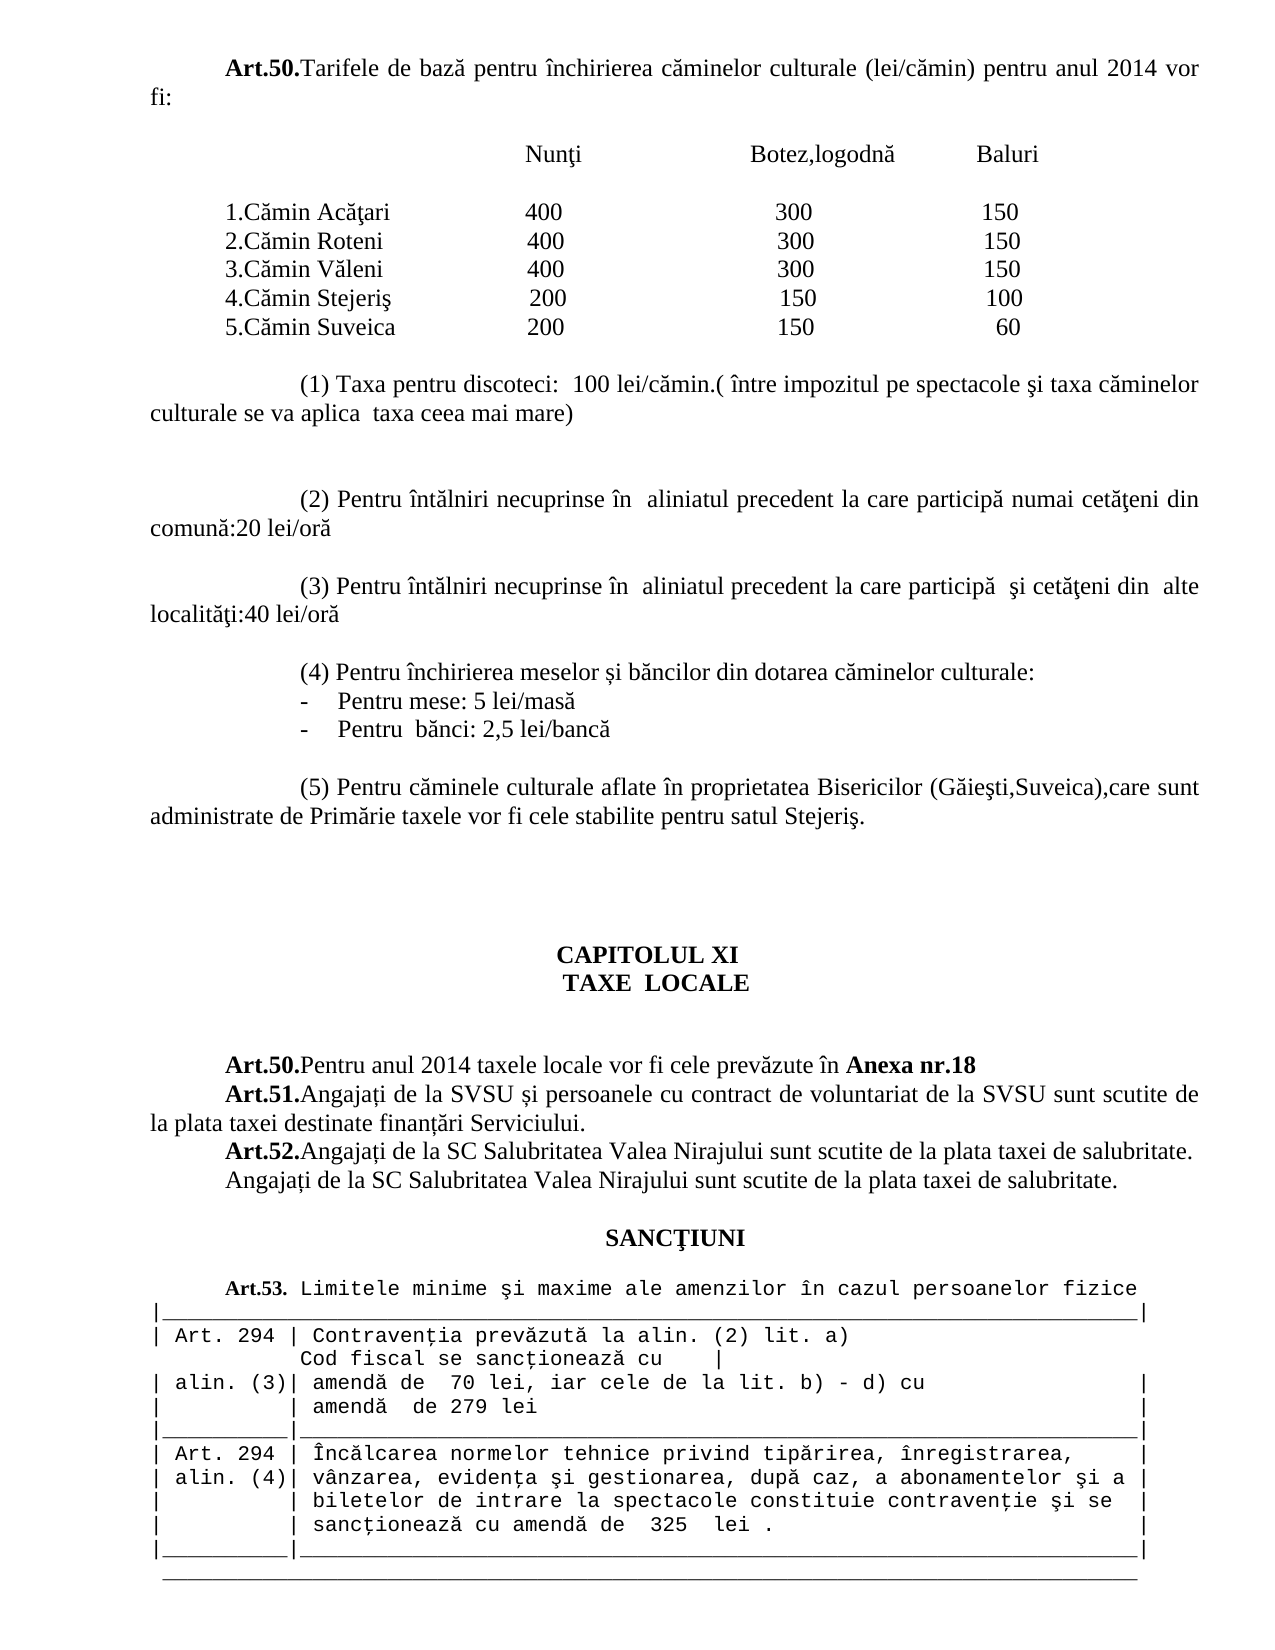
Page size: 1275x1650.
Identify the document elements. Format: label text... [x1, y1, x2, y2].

text Art.53. Limitele minime şi maxime ale amenzilor în cazul persoanelor fizice [150, 1275, 1200, 1301]
text 2.Cămin Roteni 400 300 150 [150, 226, 1200, 254]
text TAXE LOCALE [150, 968, 1200, 997]
text (2) Pentru întălniri necuprinse în aliniatul precedent la care participă numai cetăţeni din comună:20 lei/oră [150, 484, 1200, 542]
list Pentru mese: 5 lei/masă [300, 686, 1200, 714]
text | Art. 294 | Contravenţia prevăzută la alin. (2) lit. a) [150, 1325, 1200, 1348]
text | | biletelor de intrare la spectacole constituie contravenţie şi se | [150, 1490, 1200, 1514]
text | | sancţionează cu amendă de 325 lei . | [150, 1514, 1200, 1538]
text Cod fiscal se sancţionează cu | [150, 1348, 1200, 1372]
text (3) Pentru întălniri necuprinse în aliniatul precedent la care participă şi cetăţeni din alte localităţi:40 lei/oră [150, 571, 1200, 628]
text |__________|___________________________________________________________________| [150, 1419, 1200, 1443]
text Nunţi Botez,logodnă Baluri [150, 139, 1200, 168]
text ______________________________________________________________________________ [150, 1561, 1200, 1585]
text 5.Cămin Suveica 200 150 60 [150, 312, 1200, 341]
text (5) Pentru căminele culturale aflate în proprietatea Bisericilor (Găieşti,Suveica),care sunt administrate de Primărie taxele vor fi cele stabilite pentru satul Stejeriş. [150, 772, 1200, 829]
text |______________________________________________________________________________| [150, 1301, 1200, 1325]
text (1) Taxa pentru discoteci: 100 lei/cămin.( între impozitul pe spectacole şi taxa căminelor culturale se va aplica taxa ceea mai mare) [150, 369, 1200, 427]
text CAPITOLUL XI [150, 940, 1200, 968]
text 4.Cămin Stejeriş 200 150 100 [150, 283, 1200, 312]
text | alin. (3)| amendă de 70 lei, iar cele de la lit. b) - d) cu | [150, 1372, 1200, 1396]
text Art.50.Tarifele de bază pentru închirierea căminelor culturale (lei/cămin) pentru anul 2014 vor fi: [150, 53, 1200, 111]
text Art.50.Pentru anul 2014 taxele locale vor fi cele prevăzute în Anexa nr.18 [150, 1050, 1200, 1079]
list Pentru bănci: 2,5 lei/bancă [300, 714, 1200, 743]
text 1.Cămin Acăţari 400 300 150 [150, 197, 1200, 226]
text Angajați de la SC Salubritatea Valea Nirajului sunt scutite de la plata taxei de salubritate. [150, 1165, 1200, 1194]
subtitle SANCŢIUNI [150, 1223, 1200, 1251]
text | alin. (4)| vânzarea, evidenţa şi gestionarea, după caz, a abonamentelor şi a | [150, 1467, 1200, 1490]
text Art.51.Angajați de la SVSU și persoanele cu contract de voluntariat de la SVSU sunt scutite de la plata taxei destinate finanțări Serviciului. [150, 1079, 1200, 1136]
text 3.Cămin Văleni 400 300 150 [150, 254, 1200, 283]
text |__________|___________________________________________________________________| [150, 1538, 1200, 1561]
text | | amendă de 279 lei | [150, 1396, 1200, 1419]
text Art.52.Angajați de la SC Salubritatea Valea Nirajului sunt scutite de la plata taxei de salubritate. [150, 1136, 1200, 1165]
text | Art. 294 | Încălcarea normelor tehnice privind tipărirea, înregistrarea, | [150, 1443, 1200, 1467]
text (4) Pentru închirierea meselor și băncilor din dotarea căminelor culturale: [150, 657, 1200, 686]
